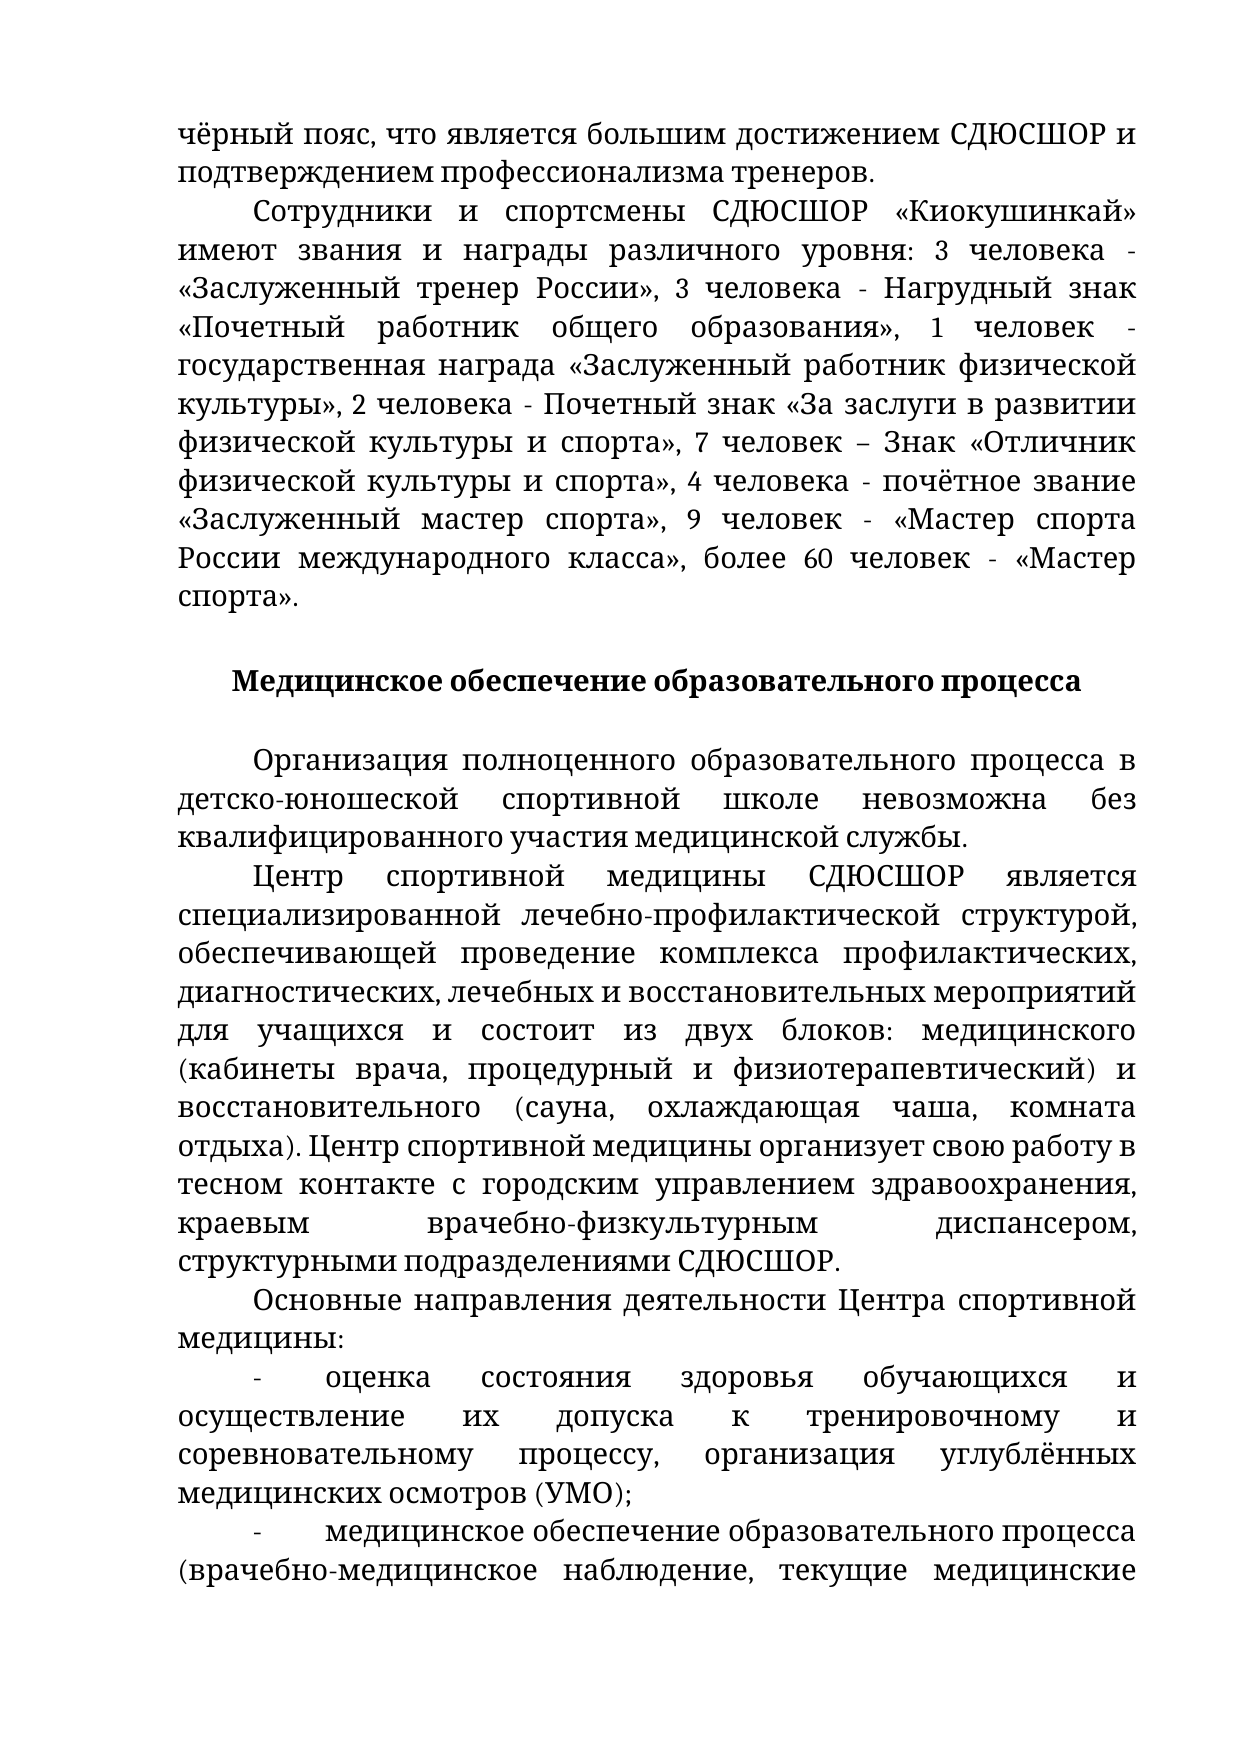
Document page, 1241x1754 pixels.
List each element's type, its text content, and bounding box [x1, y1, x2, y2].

subtitle Медицинское обеспечение образовательного процесса [177, 665, 1137, 698]
text Сотрудники и спортсмены СДЮСШОР «Киокушинкай» имеют звания и награды различного уровня: 3 человека - «Заслуженный тренер России», 3 человека - Нагрудный знак «Почетный работник общего образования», 1 человек - государственная награда «Заслуженный работник физической культуры», 2 человека - Почетный знак «За заслуги в развитии физической культуры и спорта», 7 человек – Знак «Отличник физической культуры и спорта», 4 человека - почётное звание «Заслуженный мастер спорта», 9 человек - «Мастер спорта России международного класса», более 60 человек - «Мастер спорта». [177, 195, 1137, 614]
text - оценка состояния здоровья обучающихся и осуществление их допуска к тренировочному и соревновательному процессу, организация углублённых медицинских осмотров (УМО); [177, 1361, 1137, 1510]
text Основные направления деятельности Центра спортивной медицины: [177, 1284, 1137, 1356]
text Организация полноценного образовательного процесса в детско-юношеской спортивной школе невозможна без квалифицированного участия медицинской службы. [177, 744, 1137, 855]
text Центр спортивной медицины СДЮСШОР является специализированной лечебно-профилактической структурой, обеспечивающей проведение комплекса профилактических, диагностических, лечебных и восстановительных мероприятий для учащихся и состоит из двух блоков: медицинского (кабинеты врача, процедурный и физиотерапевтический) и восстановительного (сауна, охлаждающая чаша, комната отдыха). Центр спортивной медицины организует свою работу в тесном контакте с городским управлением здравоохранения, краевым врачебно-физкультурным диспансером, структурными подразделениями СДЮСШОР. [177, 860, 1137, 1279]
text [177, 1515, 1137, 1587]
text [177, 118, 1137, 190]
